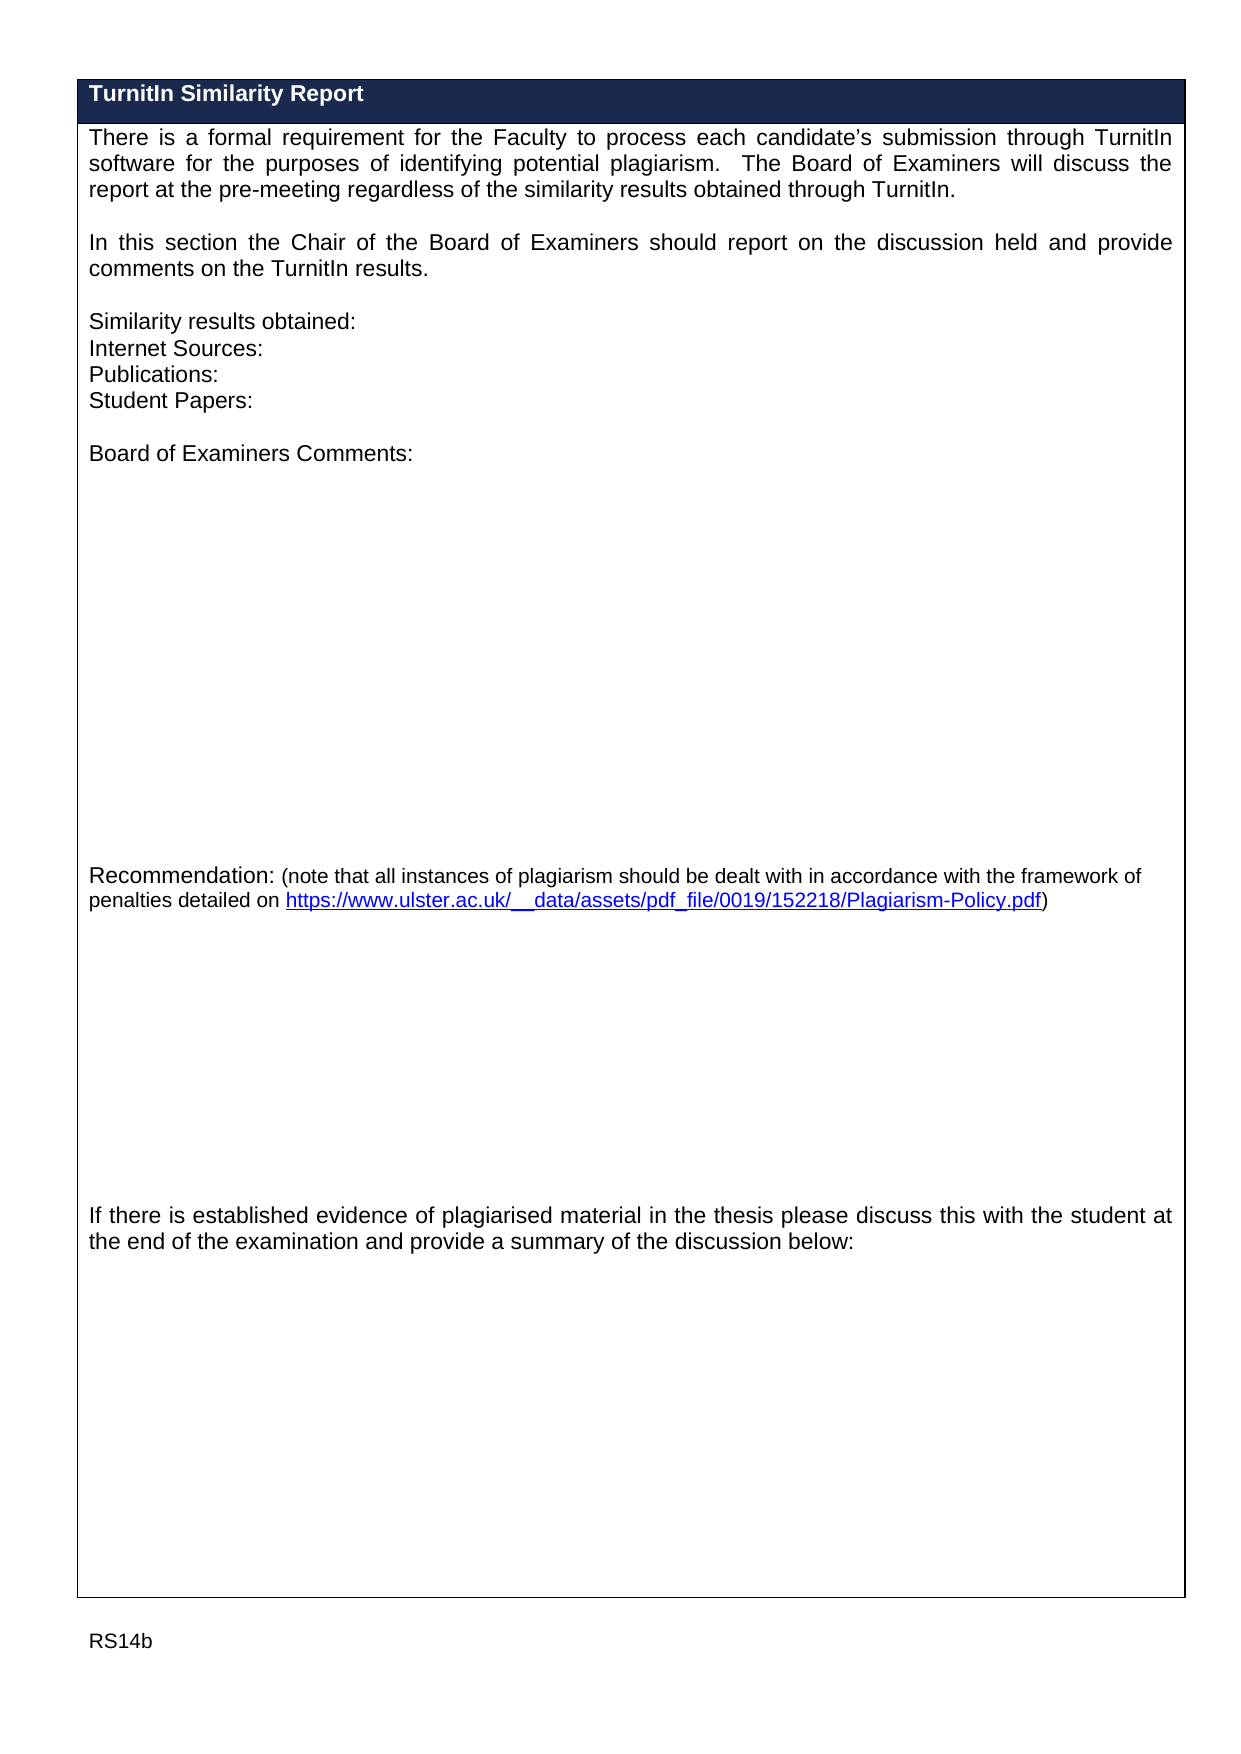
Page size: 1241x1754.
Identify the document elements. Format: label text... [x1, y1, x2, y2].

table_cell There is a formal requirement for the Faculty to process each candidate’s submission through TurnitIn software for the purposes of identifying potential plagiarism. The Board of Examiners will discuss the report at the pre-meeting regardless of the similarity results obtained through TurnitIn. In this section the Chair of the Board of Examiners should report on the discussion held and provide comments on the TurnitIn results. Similarity results obtained: Internet Sources: Publications: Student Papers: Board of Examiners Comments: Recommendation: (note that all instances of plagiarism should be dealt with in accordance with the framework of penalties detailed on https://www.ulster.ac.uk/__data/assets/pdf_file/0019/152218/Plagiarism-Policy.pdf) If there is established evidence of plagiarised material in the thesis please discuss this with the student at the end of the examination and provide a summary of the discussion below: [78, 124, 1184, 1597]
table_header TurnitIn Similarity Report [78, 80, 1184, 123]
